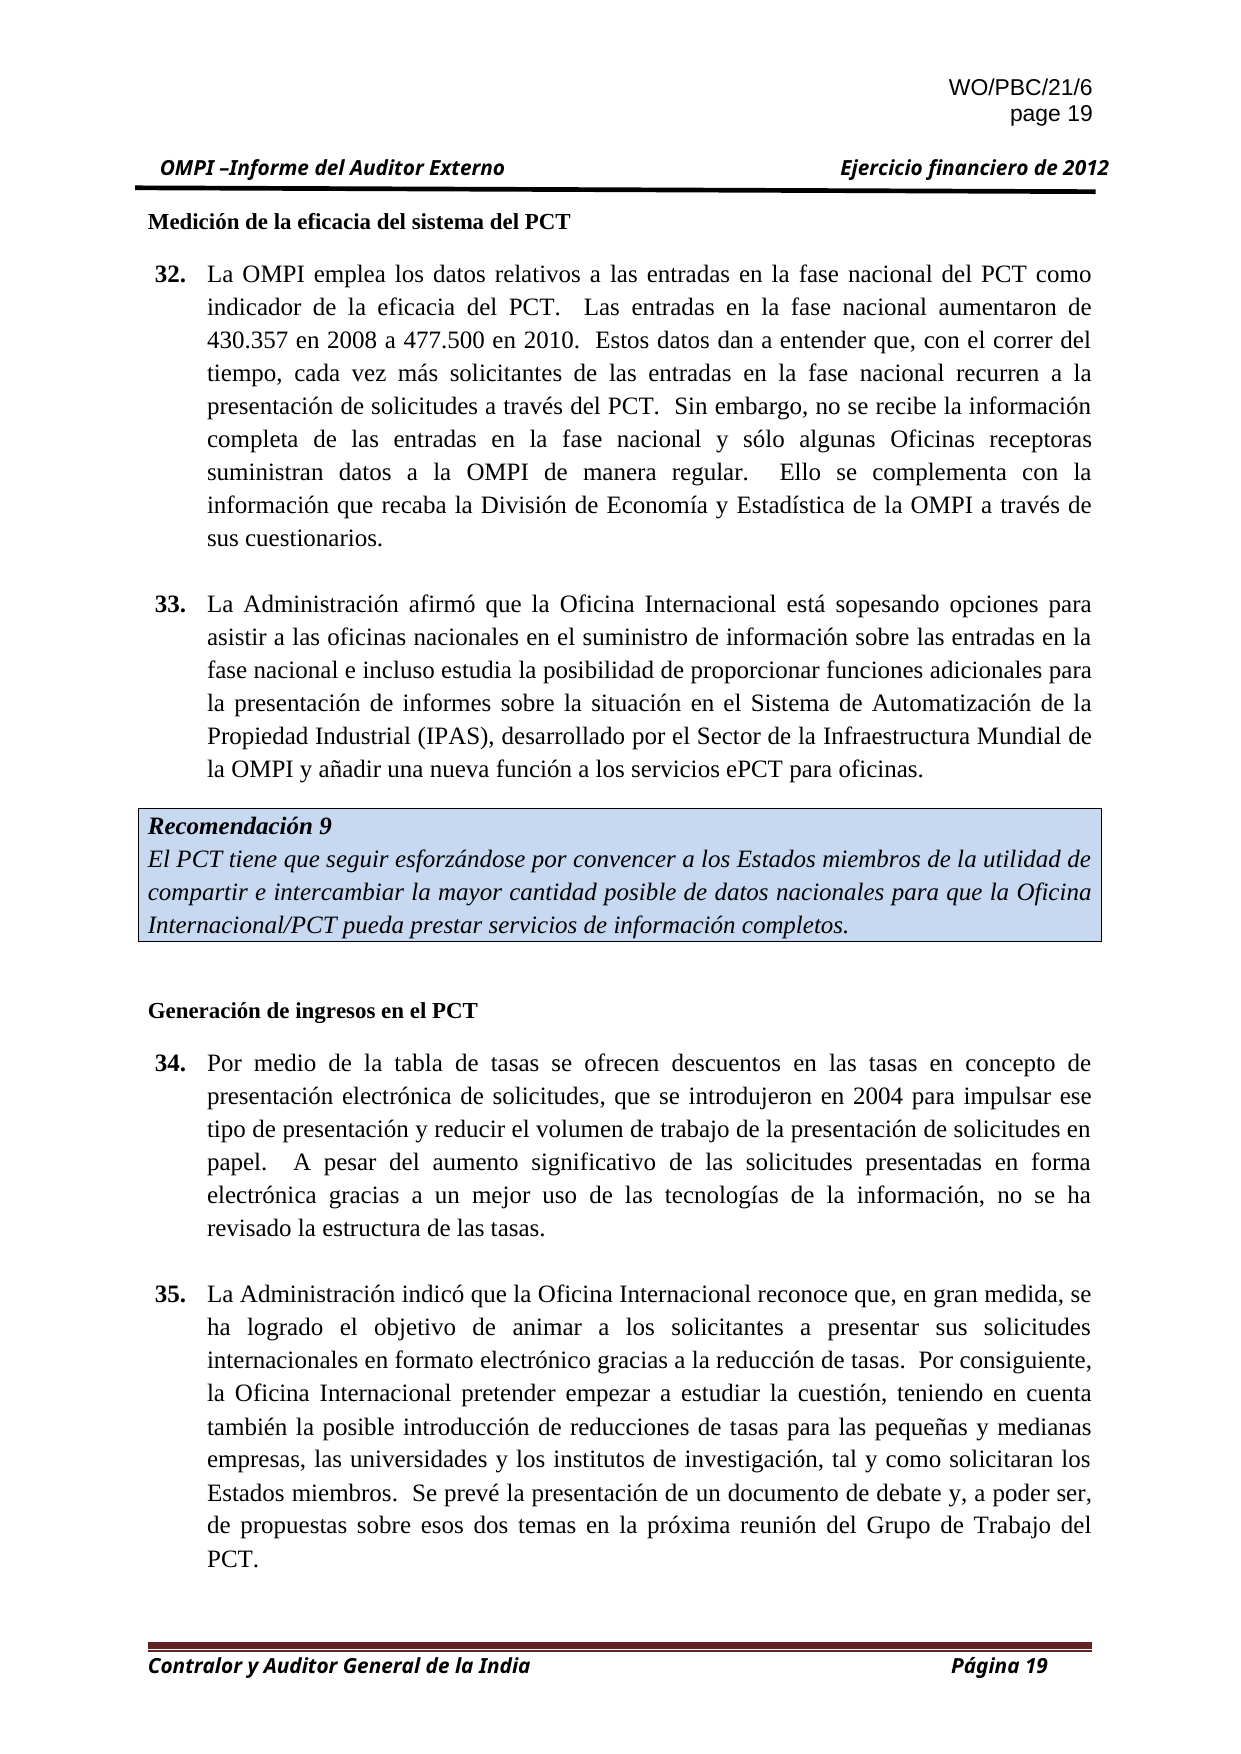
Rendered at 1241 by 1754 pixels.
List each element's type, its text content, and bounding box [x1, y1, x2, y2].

text El PCT tiene que seguir esforzándose por convencer a los Estados miembros de la utilidad de compartir e intercambiar la mayor cantidad posible de datos nacionales para que la Oficina Internacional/PCT pueda prestar servicios de información completos. [139, 841, 1101, 941]
list La Administración indicó que la Oficina Internacional reconoce que, en gran medida, se ha logrado el objetivo de animar a los solicitantes a presentar sus solicitudes internacionales en formato electrónico gracias a la reducción de tasas. Por consiguiente, la Oficina Internacional pretender empezar a estudiar la cuestión, teniendo en cuenta también la posible introducción de reducciones de tasas para las pequeñas y medianas empresas, las universidades y los institutos de investigación, tal y como solicitaran los Estados miembros. Se prevé la presentación de un documento de debate y, a poder ser, de propuestas sobre esos dos temas en la próxima reunión del Grupo de Trabajo del PCT. [154, 1279, 1092, 1572]
text Generación de ingresos en el PCT [148, 997, 1092, 1024]
text Medición de la eficacia del sistema del PCT [148, 208, 1092, 234]
text Recomendación 9 [139, 809, 1101, 840]
list Por medio de la tabla de tasas se ofrecen descuentos en las tasas en concepto de presentación electrónica de solicitudes, que se introdujeron en 2004 para impulsar ese tipo de presentación y reducir el volumen de trabajo de la presentación de solicitudes en papel. A pesar del aumento significativo de las solicitudes presentadas en forma electrónica gracias a un mejor uso de las tecnologías de la información, no se ha revisado la estructura de las tasas. [154, 1048, 1092, 1242]
list La OMPI emplea los datos relativos a las entradas en la fase nacional del PCT como indicador de la eficacia del PCT. Las entradas en la fase nacional aumentaron de 430.357 en 2008 a 477.500 en 2010. Estos datos dan a entender que, con el correr del tiempo, cada vez más solicitantes de las entradas en la fase nacional recurren a la presentación de solicitudes a través del PCT. Sin embargo, no se recibe la información completa de las entradas en la fase nacional y sólo algunas Oficinas receptoras suministran datos a la OMPI de manera regular. Ello se complementa con la información que recaba la División de Economía y Estadística de la OMPI a través de sus cuestionarios. [154, 259, 1092, 552]
list La Administración afirmó que la Oficina Internacional está sopesando opciones para asistir a las oficinas nacionales en el suministro de información sobre las entradas en la fase nacional e incluso estudia la posibilidad de proporcionar funciones adicionales para la presentación de informes sobre la situación en el Sistema de Automatización de la Propiedad Industrial (IPAS), desarrollado por el Sector de la Infraestructura Mundial de la OMPI y añadir una nueva función a los servicios ePCT para oficinas. [154, 589, 1092, 783]
